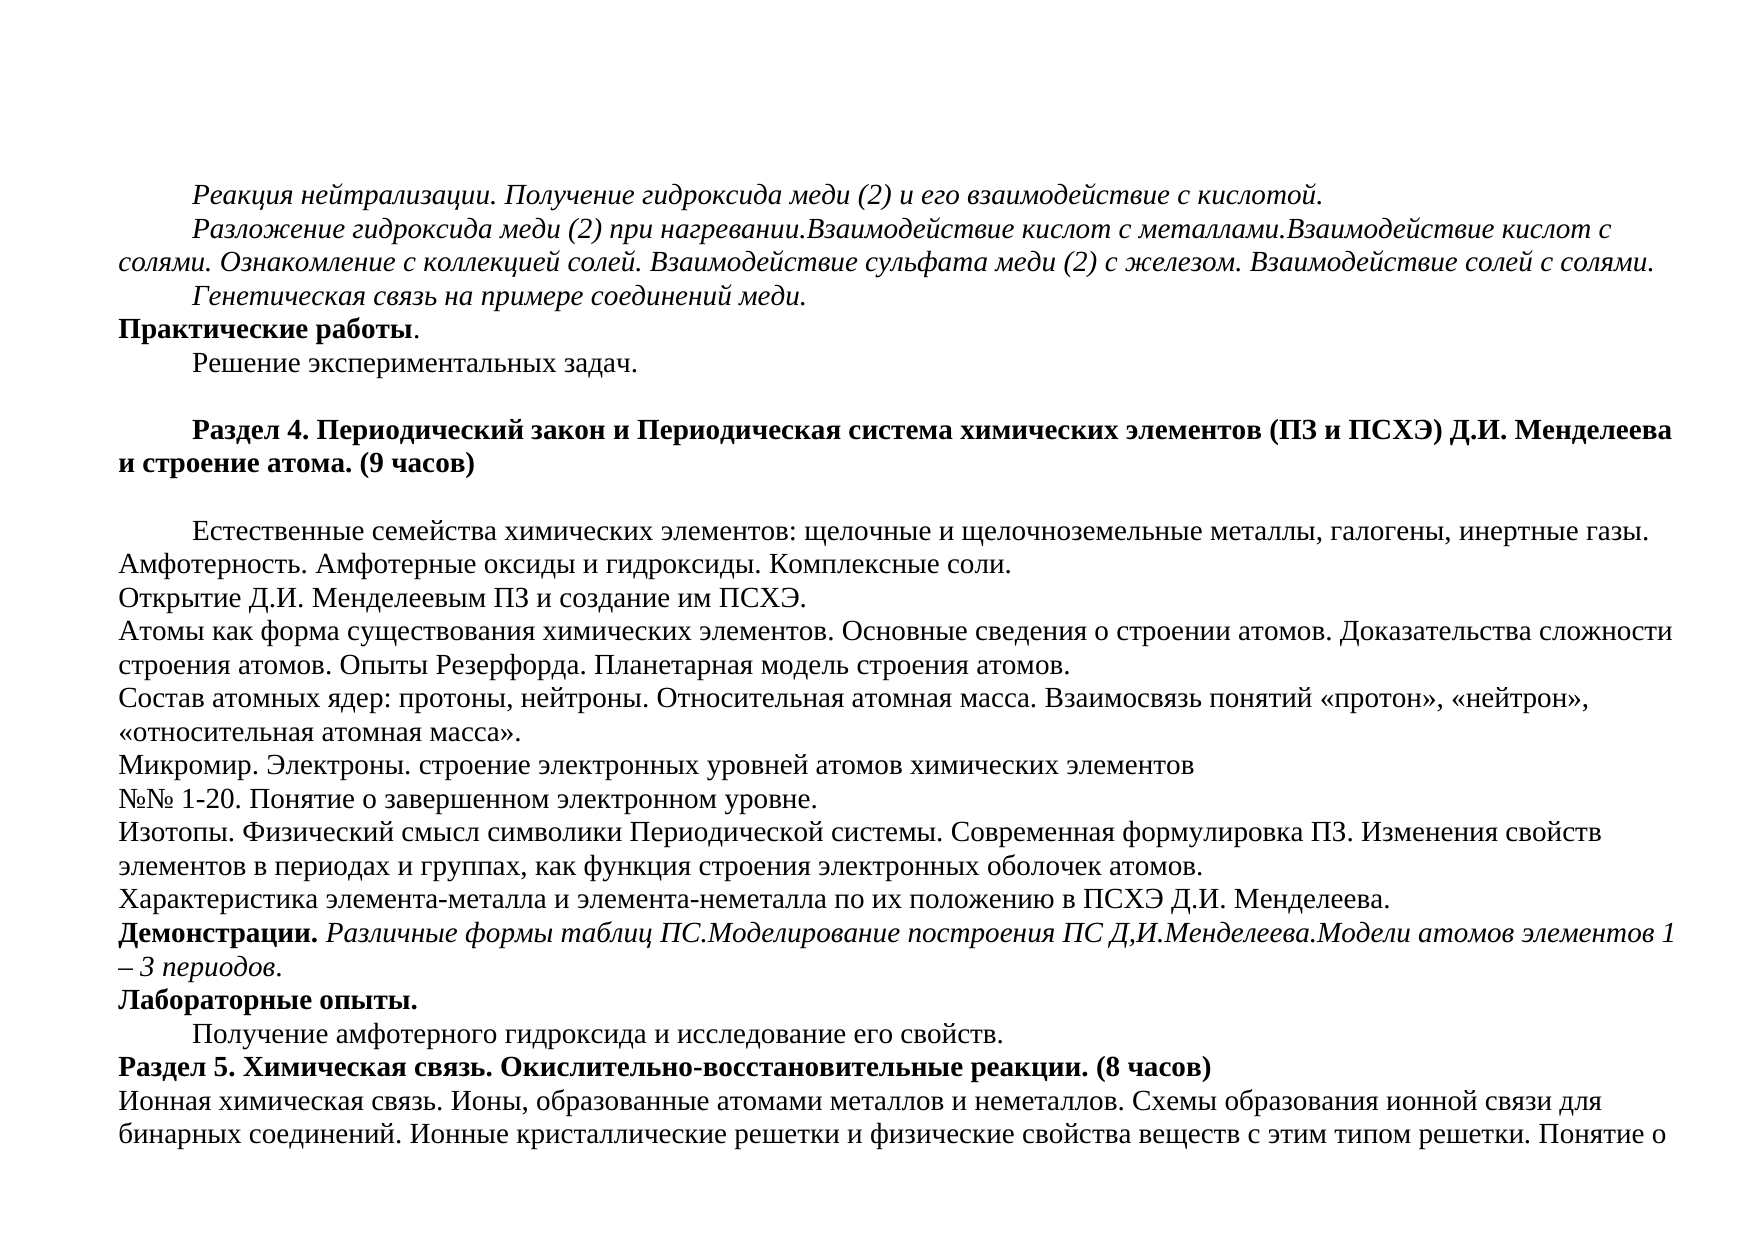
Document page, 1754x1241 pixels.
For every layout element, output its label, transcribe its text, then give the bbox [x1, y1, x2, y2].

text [118, 1083, 1695, 1150]
text Характеристика элемента-металла и элемента-неметалла по их положению в ПСХЭ Д.И. Менделеева. [118, 882, 1695, 915]
text Практические работы. [118, 311, 1695, 345]
text Демонстрации. Различные формы таблиц ПС.Моделирование построения ПС Д,И.Менделеева.Модели атомов элементов 1 – 3 периодов. [118, 915, 1695, 982]
text Состав атомных ядер: протоны, нейтроны. Относительная атомная масса. Взаимосвязь понятий «протон», «нейтрон», «относительная атомная масса». [118, 680, 1695, 747]
text Изотопы. Физический смысл символики Периодической системы. Современная формулировка ПЗ. Изменения свойств элементов в периодах и группах, как функция строения электронных оболочек атомов. [118, 814, 1695, 882]
text Открытие Д.И. Менделеевым ПЗ и создание им ПСХЭ. [118, 580, 1695, 613]
text Естественные семейства химических элементов: щелочные и щелочноземельные металлы, галогены, инертные газы. Амфотерность. Амфотерные оксиды и гидроксиды. Комплексные соли. [118, 513, 1695, 580]
text Реакция нейтрализации. Получение гидроксида меди (2) и его взаимодействие с кислотой. [118, 177, 1695, 211]
text Лабораторные опыты. [118, 982, 1695, 1016]
text Микромир. Электроны. строение электронных уровней атомов химических элементов [118, 747, 1695, 781]
text Генетическая связь на примере соединений меди. [118, 278, 1695, 311]
text №№ 1-20. Понятие о завершенном электронном уровне. [118, 781, 1695, 814]
text Раздел 5. Химическая связь. Окислительно-восстановительные реакции. (8 часов) [118, 1049, 1695, 1083]
text Раздел 4. Периодический закон и Периодическая система химических элементов (ПЗ и ПСХЭ) Д.И. Менделеева и строение атома. (9 часов) [118, 412, 1695, 479]
text Атомы как форма существования химических элементов. Основные сведения о строении атомов. Доказательства сложности строения атомов. Опыты Резерфорда. Планетарная модель строения атомов. [118, 613, 1695, 680]
text Решение экспериментальных задач. [118, 345, 1695, 378]
text Получение амфотерного гидроксида и исследование его свойств. [118, 1016, 1695, 1049]
text Разложение гидроксида меди (2) при нагревании.Взаимодействие кислот с металлами.Взаимодействие кислот с солями. Ознакомление с коллекцией солей. Взаимодействие сульфата меди (2) с железом. Взаимодействие солей с солями. [118, 211, 1695, 278]
